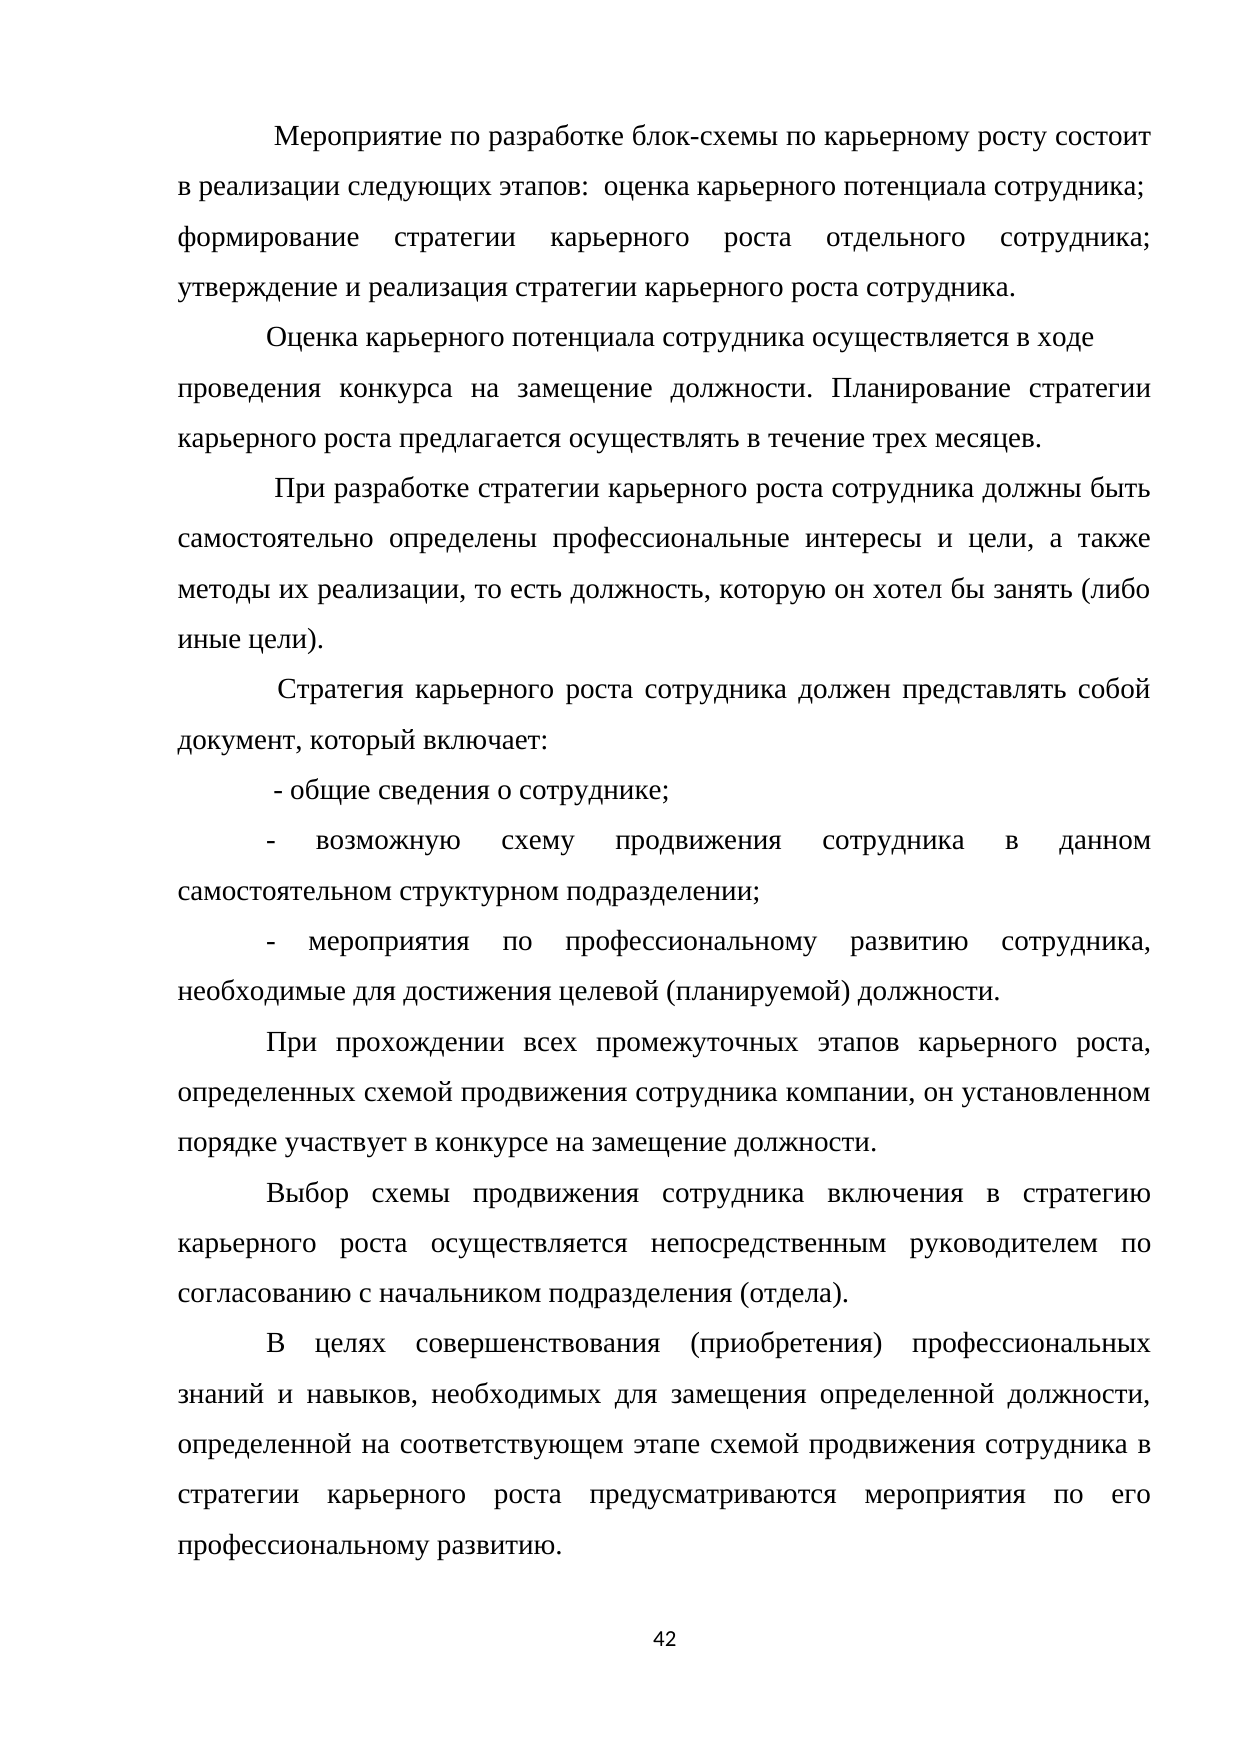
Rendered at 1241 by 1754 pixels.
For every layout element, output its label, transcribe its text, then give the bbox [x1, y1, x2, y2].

text Оценка карьерного потенциала сотрудника осуществляется в ходе [177, 319, 1152, 353]
text - возможную схему продвижения сотрудника в данном самостоятельном структурном подразделении; [177, 822, 1152, 906]
text Мероприятие по разработке блок-схемы по карьерному росту состоит в реализации следующих этапов: оценка карьерного потенциала сотрудника; [177, 118, 1152, 202]
text - общие сведения о сотруднике; [177, 772, 1152, 806]
text Стратегия карьерного роста сотрудника должен представлять собой документ, который включает: [177, 672, 1152, 755]
text проведения конкурса на замещение должности. Планирование стратегии карьерного роста предлагается осуществлять в течение трех месяцев. [177, 370, 1152, 453]
text формирование стратегии карьерного роста отдельного сотрудника; утверждение и реализация стратегии карьерного роста сотрудника. [177, 219, 1152, 303]
text В целях совершенствования (приобретения) профессиональных знаний и навыков, необходимых для замещения определенной должности, определенной на соответствующем этапе схемой продвижения сотрудника в стратегии карьерного роста предусматриваются мероприятия по его профессиональному развитию. [177, 1326, 1152, 1560]
text При разработке стратегии карьерного роста сотрудника должны быть самостоятельно определены профессиональные интересы и цели, а также методы их реализации, то есть должность, которую он хотел бы занять (либо иные цели). [177, 470, 1152, 655]
text Выбор схемы продвижения сотрудника включения в стратегию карьерного роста осуществляется непосредственным руководителем по согласованию с начальником подразделения (отдела). [177, 1175, 1152, 1309]
text - мероприятия по профессиональному развитию сотрудника, необходимые для достижения целевой (планируемой) должности. [177, 923, 1152, 1007]
text При прохождении всех промежуточных этапов карьерного роста, определенных схемой продвижения сотрудника компании, он установленном порядке участвует в конкурсе на замещение должности. [177, 1024, 1152, 1158]
